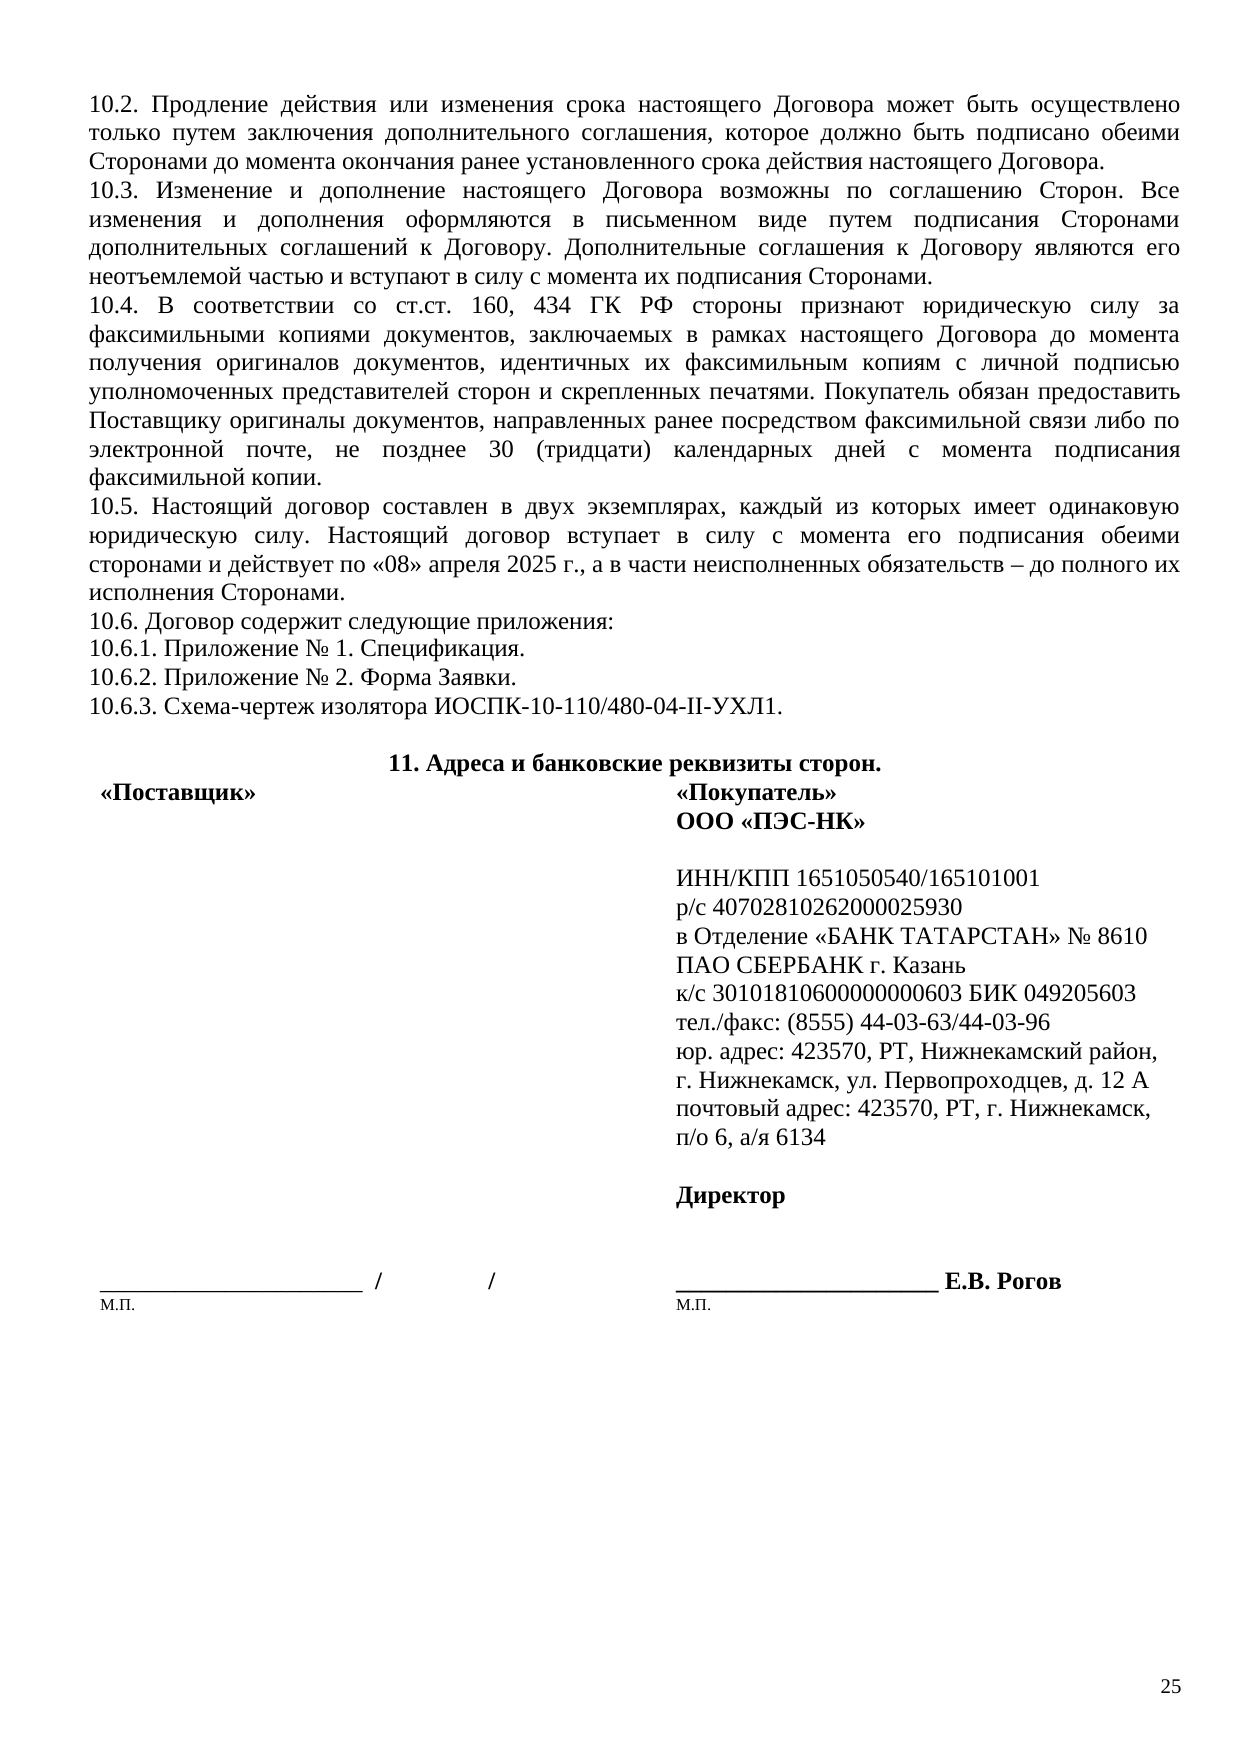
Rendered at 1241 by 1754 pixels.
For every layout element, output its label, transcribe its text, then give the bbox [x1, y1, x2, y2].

text 10.6.1. Приложение № 1. Спецификация. [89, 635, 1181, 662]
text 10.2. Продление действия или изменения срока настоящего Договора может быть осуществлено только путем заключения дополнительного соглашения, которое должно быть подписано обеими Сторонами до момента окончания ранее установленного срока действия настоящего Договора. [89, 89, 1181, 175]
text 10.3. Изменение и дополнение настоящего Договора возможны по соглашению Сторон. Все изменения и дополнения оформляются в письменном виде путем подписания Сторонами дополнительных соглашений к Договору. Дополнительные соглашения к Договору являются его неотъемлемой частью и вступают в силу с момента их подписания Сторонами. [89, 175, 1181, 290]
text 10.6. Договор содержит следующие приложения: [89, 606, 1181, 635]
text 10.6.3. Схема-чертеж изолятора ИОСПК-10-110/480-04-II-УХЛ1. [89, 691, 1181, 720]
text 10.4. В соответствии со ст.ст. 160, 434 ГК РФ стороны признают юридическую силу за факсимильными копиями документов, заключаемых в рамках настоящего Договора до момента получения оригиналов документов, идентичных их факсимильным копиям с личной подписью уполномоченных представителей сторон и скрепленных печатями. Покупатель обязан предоставить Поставщику оригиналы документов, направленных ранее посредством факсимильной связи либо по электронной почте, не позднее 30 (тридцати) календарных дней с момента подписания факсимильной копии. [89, 290, 1181, 491]
table_header «Покупатель» ООО «ПЭС-НК» ИНН/КПП 1651050540/165101001 р/с 40702810262000025930 в Отделение «БАНК ТАТАРСТАН» № 8610 ПАО СБЕРБАНК г. Казань к/с 30101810600000000603 БИК 049205603 тел./факс: (8555) 44-03-63/44-03-96 юр. адрес: 423570, РТ, Нижнекамский район, г. Нижнекамск, ул. Первопроходцев, д. 12 А почтовый адрес: 423570, РТ, г. Нижнекамск, п/о 6, а/я 6134 Директор _____________________ Е.В. Рогов М.П. [665, 777, 1181, 1314]
text 10.5. Настоящий договор составлен в двух экземплярах, каждый из которых имеет одинаковую юридическую силу. Настоящий договор вступает в силу с момента его подписания обеими сторонами и действует по «08» апреля 2025 г., а в части неисполненных обязательств – до полного их исполнения Сторонами. [89, 491, 1181, 606]
text 10.6.2. Приложение № 2. Форма Заявки. [89, 662, 1181, 691]
table_header «Поставщик» _____________________ / / М.П. [89, 777, 664, 1314]
text 11. Адреса и банковские реквизиты сторон. [89, 748, 1181, 777]
